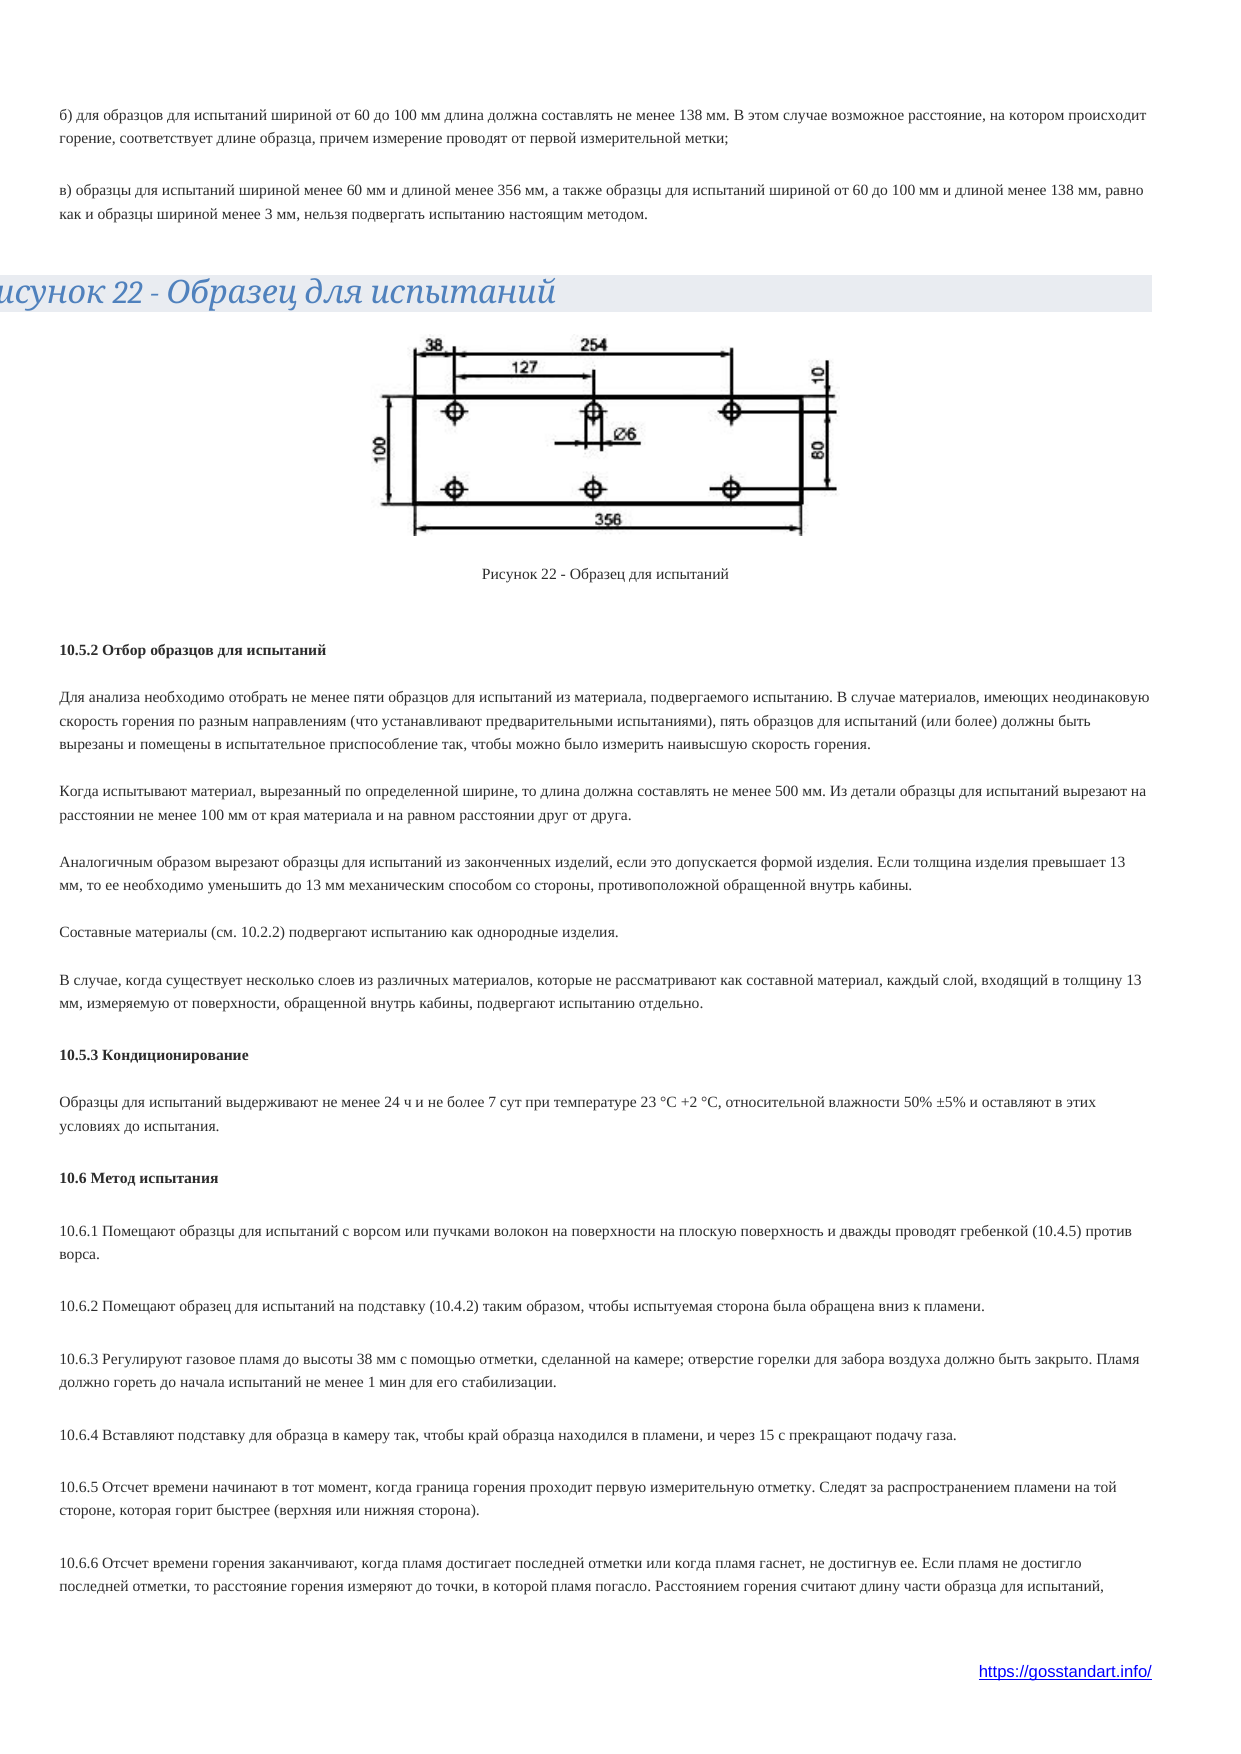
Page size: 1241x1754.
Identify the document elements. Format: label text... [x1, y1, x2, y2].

text б) для образцов для испытаний шириной от 60 до 100 мм длина должна составлять не менее 138 мм. В этом случае возможное расстояние, на котором происходит горение, соответствует длине образца, причем измерение проводят от первой измерительной метки; [59, 100, 1152, 176]
text 10.6.5 Отсчет времени начинают в тот момент, когда граница горения проходит первую измерительную отметку. Следят за распространением пламени на той стороне, которая горит быстрее (верхняя или нижняя сторона). [59, 1472, 1152, 1548]
text в) образцы для испытаний шириной менее 60 мм и длиной менее 356 мм, а также образцы для испытаний шириной от 60 до 100 мм и длиной менее 138 мм, равно как и образцы шириной менее 3 мм, нельзя подвергать испытанию настоящим методом. [59, 176, 1152, 275]
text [59, 1548, 1152, 1595]
text 10.6.2 Помещают образец для испытаний на подставку (10.4.2) таким образом, чтобы испытуемая сторона была обращена вниз к пламени. [59, 1292, 1152, 1344]
text 10.6.3 Регулируют газовое пламя до высоты 38 мм с помощью отметки, сделанной на камере; отверстие горелки для забора воздуха должно быть закрыто. Пламя должно гореть до начала испытаний не менее 1 мин для его стабилизации. [59, 1344, 1152, 1420]
text 10.5.2 Отбор образцов для испытаний Для анализа необходимо отобрать не менее пяти образцов для испытаний из материала, подвергаемого испытанию. В случае материалов, имеющих неодинаковую скорость горения по разным направлениям (что устанавливают предварительными испытаниями), пять образцов для испытаний (или более) должны быть вырезаны и помещены в испытательное приспособление так, чтобы можно было измерить наивысшую скорость горения. Когда испытывают материал, вырезанный по определенной ширине, то длина должна составлять не менее 500 мм. Из детали образцы для испытаний вырезают на расстоянии не менее 100 мм от края материала и на равном расстоянии друг от друга. Аналогичным образом вырезают образцы для испытаний из законченных изделий, если это допускается формой изделия. Если толщина изделия превышает 13 мм, то ее необходимо уменьшить до 13 мм механическим способом со стороны, противоположной обращенной внутрь кабины. Составные материалы (см. 10.2.2) подвергают испытанию как однородные изделия. В случае, когда существует несколько слоев из различных материалов, которые не рассматривают как составной материал, каждый слой, входящий в толщину 13 мм, измеряемую от поверхности, обращенной внутрь кабины, подвергают испытанию отдельно. [59, 635, 1152, 1041]
picture [370, 334, 840, 536]
subtitle Рисунок 22 - Образец для испытаний [0, 275, 1152, 312]
text 10.6 Метод испытания [59, 1163, 1152, 1216]
text 10.5.3 Кондиционирование Образцы для испытаний выдерживают не менее 24 ч и не более 7 сут при температуре 23 °С +2 °С, относительной влажности 50% ±5% и оставляют в этих условиях до испытания. [59, 1041, 1152, 1163]
text 10.6.1 Помещают образцы для испытаний с ворсом или пучками волокон на поверхности на плоскую поверхность и дважды проводят гребенкой (10.4.5) против ворса. [59, 1216, 1152, 1292]
text Рисунок 22 - Образец для испытаний [59, 536, 1152, 583]
text 10.6.4 Вставляют подставку для образца в камеру так, чтобы край образца находился в пламени, и через 15 с прекращают подачу газа. [59, 1420, 1152, 1472]
